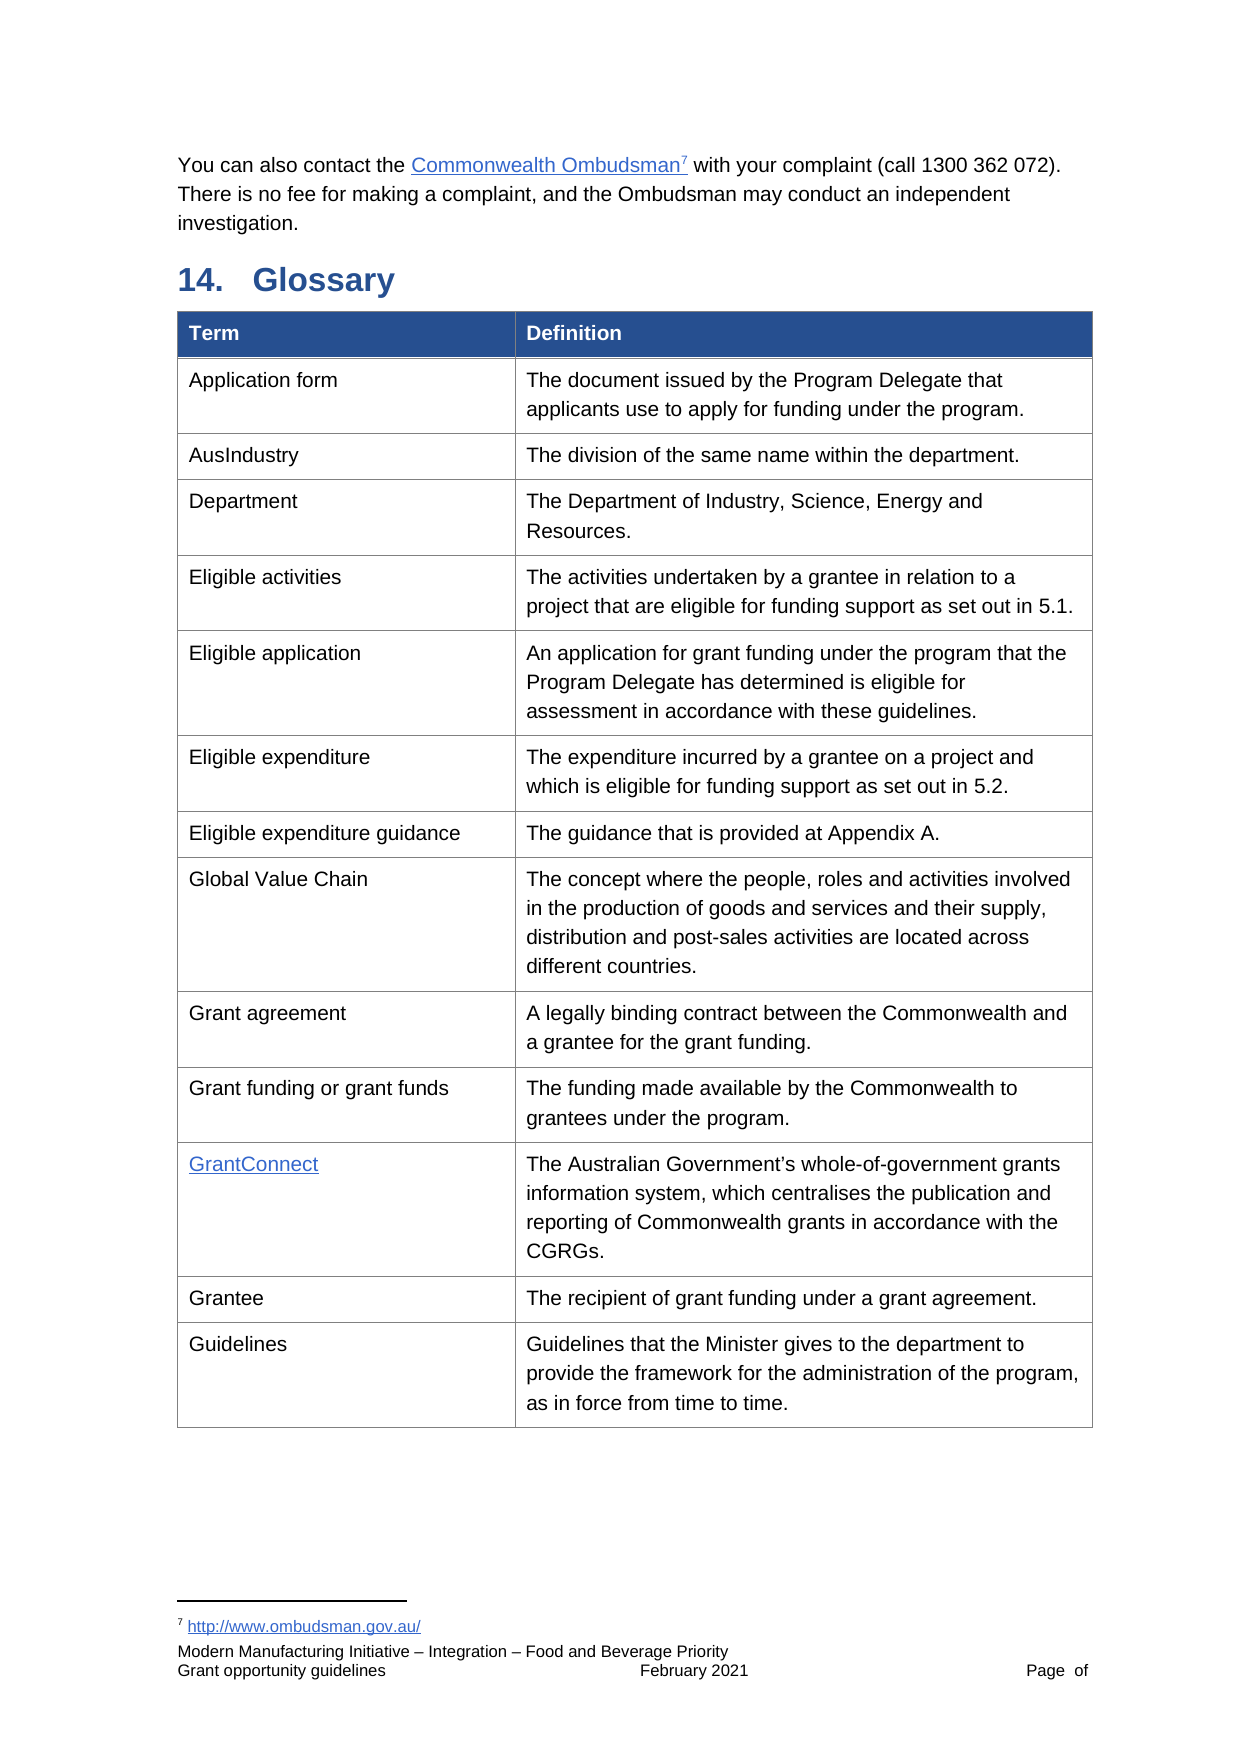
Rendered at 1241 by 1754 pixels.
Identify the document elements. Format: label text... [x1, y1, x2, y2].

table_cell Guidelines that the Minister gives to the department to provide the framework for the administration of the program, as in force from time to time. [516, 1323, 1092, 1427]
table_cell Global Value Chain [178, 858, 515, 991]
subtitle Glossary [177, 260, 1092, 299]
table_cell The division of the same name within the department. [516, 434, 1092, 479]
table_cell Grantee [178, 1277, 515, 1322]
table_cell The recipient of grant funding under a grant agreement. [516, 1277, 1092, 1322]
table_cell Grant agreement [178, 992, 515, 1066]
table_cell The funding made available by the Commonwealth to grantees under the program. [516, 1068, 1092, 1142]
table_header Term [178, 312, 515, 357]
table_cell A legally binding contract between the Commonwealth and a grantee for the grant funding. [516, 992, 1092, 1066]
table_cell The Australian Government’s whole-of-government grants information system, which centralises the publication and reporting of Commonwealth grants in accordance with the CGRGs. [516, 1143, 1092, 1276]
table_cell The document issued by the Program Delegate that applicants use to apply for funding under the program. [516, 359, 1092, 433]
table_header Definition [516, 312, 1092, 357]
table_cell AusIndustry [178, 434, 515, 479]
table_cell Department [178, 480, 515, 555]
table_cell The guidance that is provided at Appendix A. [516, 812, 1092, 857]
table_cell Grant funding or grant funds [178, 1068, 515, 1142]
table_cell Eligible expenditure guidance [178, 812, 515, 857]
text You can also contact the Commonwealth Ombudsman with your complaint (call 1300 362 072). There is no fee for making a complaint, and the Ombudsman may conduct an independent investigation. [177, 148, 1092, 235]
table_cell The activities undertaken by a grantee in relation to a project that are eligible for funding support as set out in 5.1. [516, 556, 1092, 630]
table_cell The concept where the people, roles and activities involved in the production of goods and services and their supply, distribution and post-sales activities are located across different countries. [516, 858, 1092, 991]
table_cell GrantConnect [178, 1143, 515, 1276]
table_cell The expenditure incurred by a grantee on a project and which is eligible for funding support as set out in 5.2. [516, 736, 1092, 811]
table_cell The Department of Industry, Science, Energy and Resources. [516, 480, 1092, 555]
table_cell Eligible activities [178, 556, 515, 630]
table_cell Eligible application [178, 631, 515, 735]
table_cell Eligible expenditure [178, 736, 515, 811]
table_cell Guidelines [178, 1323, 515, 1427]
table_cell Application form [178, 359, 515, 433]
table_cell An application for grant funding under the program that the Program Delegate has determined is eligible for assessment in accordance with these guidelines. [516, 631, 1092, 735]
